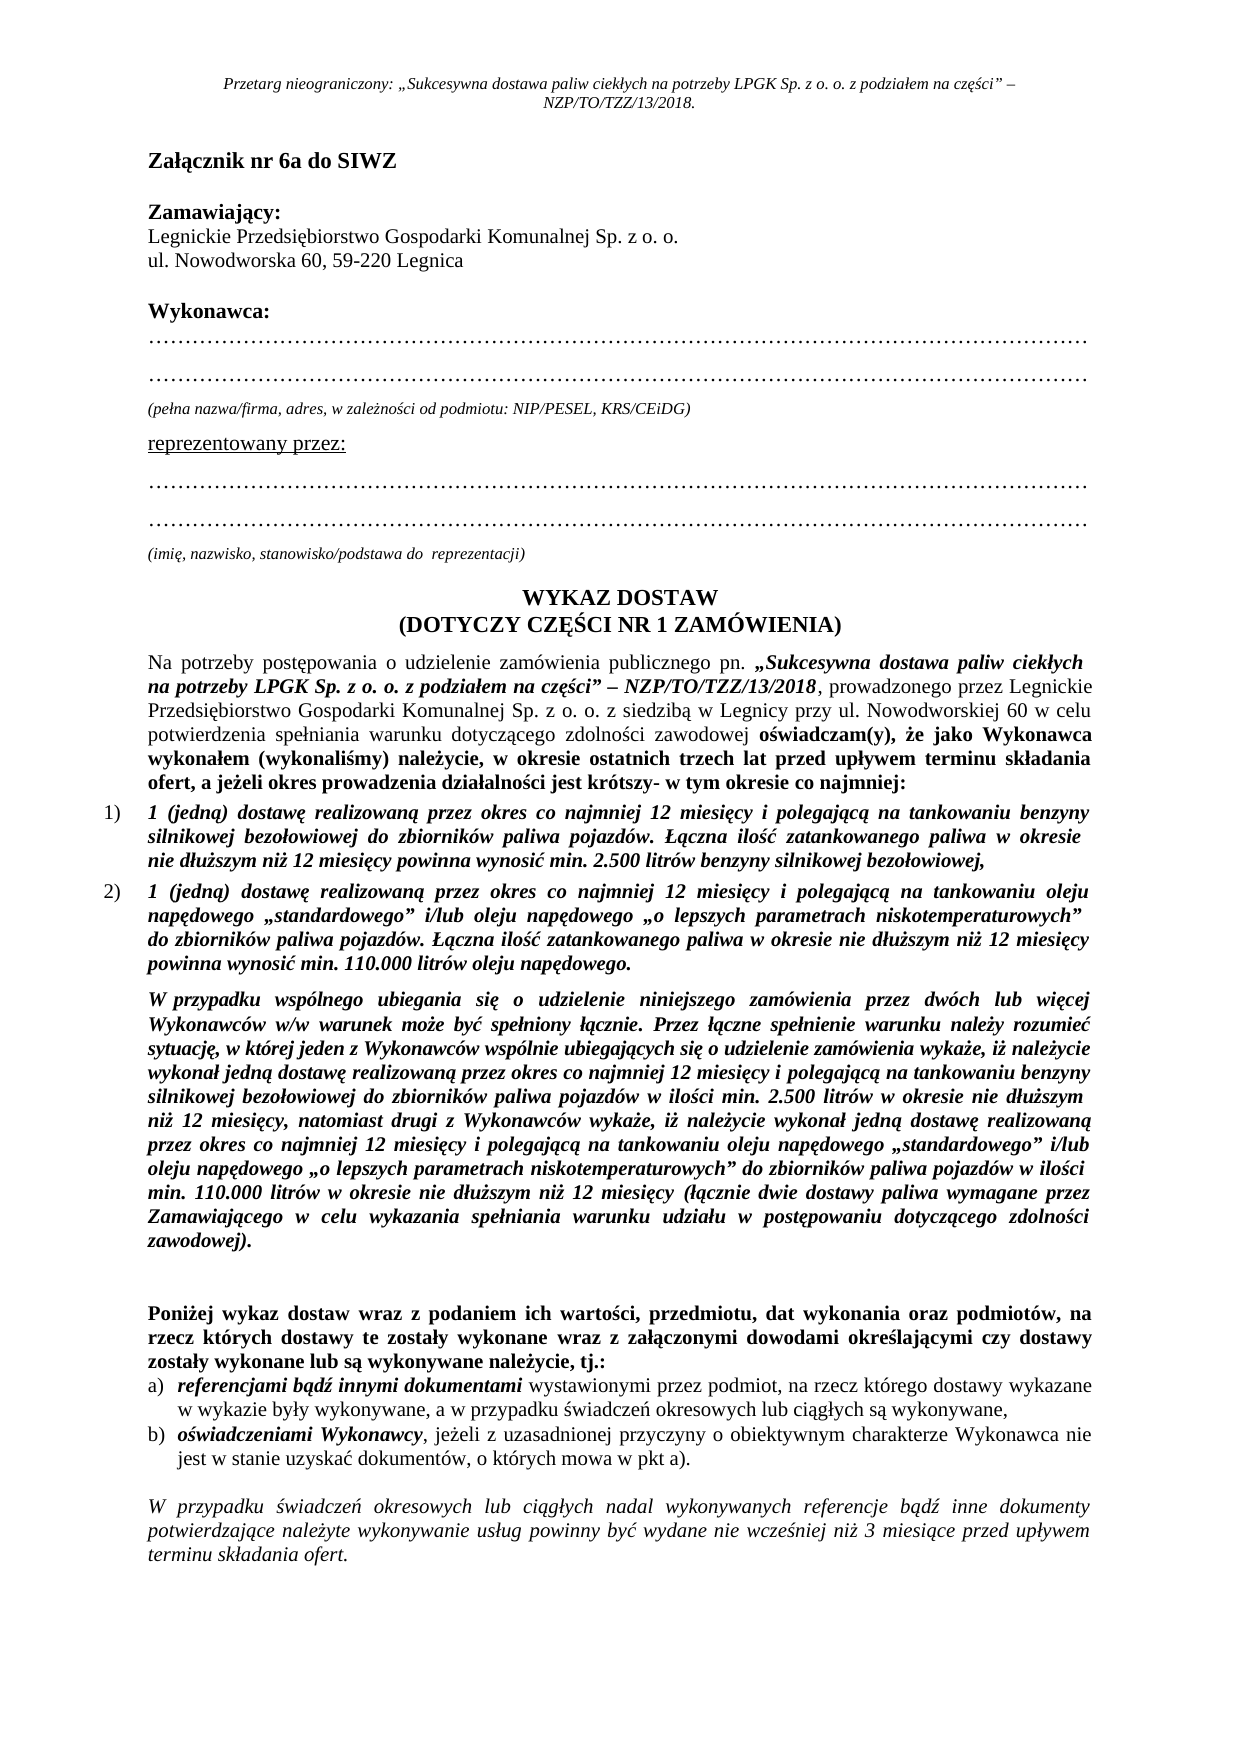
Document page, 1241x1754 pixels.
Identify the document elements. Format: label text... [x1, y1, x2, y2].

text WYKAZ DOSTAW [148, 584, 1093, 611]
text Poniżej wykaz dostaw wraz z podaniem ich wartości, przedmiotu, dat wykonania oraz podmiotów, na rzecz których dostawy te zostały wykonane wraz z załączonymi dowodami określającymi czy dostawy zostały wykonane lub są wykonywane należycie, tj.: [148, 1301, 1093, 1373]
text Wykonawca: [148, 298, 1093, 323]
text reprezentowany przez: [148, 430, 1093, 455]
text …………………………………………………………………………………………………………………………………………………………………………………………………………………………………… [148, 323, 1093, 386]
text (imię, nazwisko, stanowisko/podstawa do reprezentacji) [148, 544, 1093, 563]
text (DOTYCZY CZĘŚCI NR 1 ZAMÓWIENIA) [148, 611, 1093, 637]
text ul. Nowodworska 60, 59-220 Legnica [148, 248, 1093, 272]
list oświadczeniami Wykonawcy, jeżeli z uzasadnionej przyczyny o obiektywnym charakterze Wykonawca nie jest w stanie uzyskać dokumentów, o których mowa w pkt a). [148, 1421, 1093, 1469]
text …………………………………………………………………………………………………………………………………………………………………………………………………………………………………… [148, 468, 1093, 531]
text Na potrzeby postępowania o udzielenie zamówienia publicznego pn. „Sukcesywna dostawa paliw ciekłych na potrzeby LPGK Sp. z o. o. z podziałem na części” – NZP/TO/TZZ/13/2018, prowadzonego przez Legnickie Przedsiębiorstwo Gospodarki Komunalnej Sp. z o. o. z siedzibą w Legnicy przy ul. Nowodworskiej 60 w celu potwierdzenia spełniania warunku dotyczącego zdolności zawodowej oświadczam(y), że jako Wykonawca wykonałem (wykonaliśmy) należycie, w okresie ostatnich trzech lat przed upływem terminu składania ofert, a jeżeli okres prowadzenia działalności jest krótszy- w tym okresie co najmniej: [148, 649, 1093, 794]
list 1 (jedną) dostawę realizowaną przez okres co najmniej 12 miesięcy i polegającą na tankowaniu benzyny silnikowej bezołowiowej do zbiorników paliwa pojazdów. Łączna ilość zatankowanego paliwa w okresie nie dłuższym niż 12 miesięcy powinna wynosić min. 2.500 litrów benzyny silnikowej bezołowiowej, [103, 800, 1093, 872]
text Załącznik nr 6a do SIWZ [148, 148, 1093, 174]
text Legnickie Przedsiębiorstwo Gospodarki Komunalnej Sp. z o. o. [148, 224, 1093, 248]
text (pełna nazwa/firma, adres, w zależności od podmiotu: NIP/PESEL, KRS/CEiDG) [148, 398, 1093, 418]
list referencjami bądź innymi dokumentami wystawionymi przez podmiot, na rzecz którego dostawy wykazane w wykazie były wykonywane, a w przypadku świadczeń okresowych lub ciągłych są wykonywane, [148, 1373, 1093, 1421]
text Zamawiający: [148, 199, 1093, 224]
list 1 (jedną) dostawę realizowaną przez okres co najmniej 12 miesięcy i polegającą na tankowaniu oleju napędowego „standardowego” i/lub oleju napędowego „o lepszych parametrach niskotemperaturowych” do zbiorników paliwa pojazdów. Łączna ilość zatankowanego paliwa w okresie nie dłuższym niż 12 miesięcy powinna wynosić min. 110.000 litrów oleju napędowego. [103, 879, 1093, 975]
text W przypadku świadczeń okresowych lub ciągłych nadal wykonywanych referencje bądź inne dokumenty potwierdzające należyte wykonywanie usług powinny być wydane nie wcześniej niż 3 miesiące przed upływem terminu składania ofert. [148, 1494, 1093, 1566]
text W przypadku wspólnego ubiegania się o udzielenie niniejszego zamówienia przez dwóch lub więcej Wykonawców w/w warunek może być spełniony łącznie. Przez łączne spełnienie warunku należy rozumieć sytuację, w której jeden z Wykonawców wspólnie ubiegających się o udzielenie zamówienia wykaże, iż należycie wykonał jedną dostawę realizowaną przez okres co najmniej 12 miesięcy i polegającą na tankowaniu benzyny silnikowej bezołowiowej do zbiorników paliwa pojazdów w ilości min. 2.500 litrów w okresie nie dłuższym niż 12 miesięcy, natomiast drugi z Wykonawców wykaże, iż należycie wykonał jedną dostawę realizowaną przez okres co najmniej 12 miesięcy i polegającą na tankowaniu oleju napędowego „standardowego” i/lub oleju napędowego „o lepszych parametrach niskotemperaturowych” do zbiorników paliwa pojazdów w ilości min. 110.000 litrów w okresie nie dłuższym niż 12 miesięcy (łącznie dwie dostawy paliwa wymagane przez Zamawiającego w celu wykazania spełniania warunku udziału w postępowaniu dotyczącego zdolności zawodowej). [148, 987, 1093, 1252]
